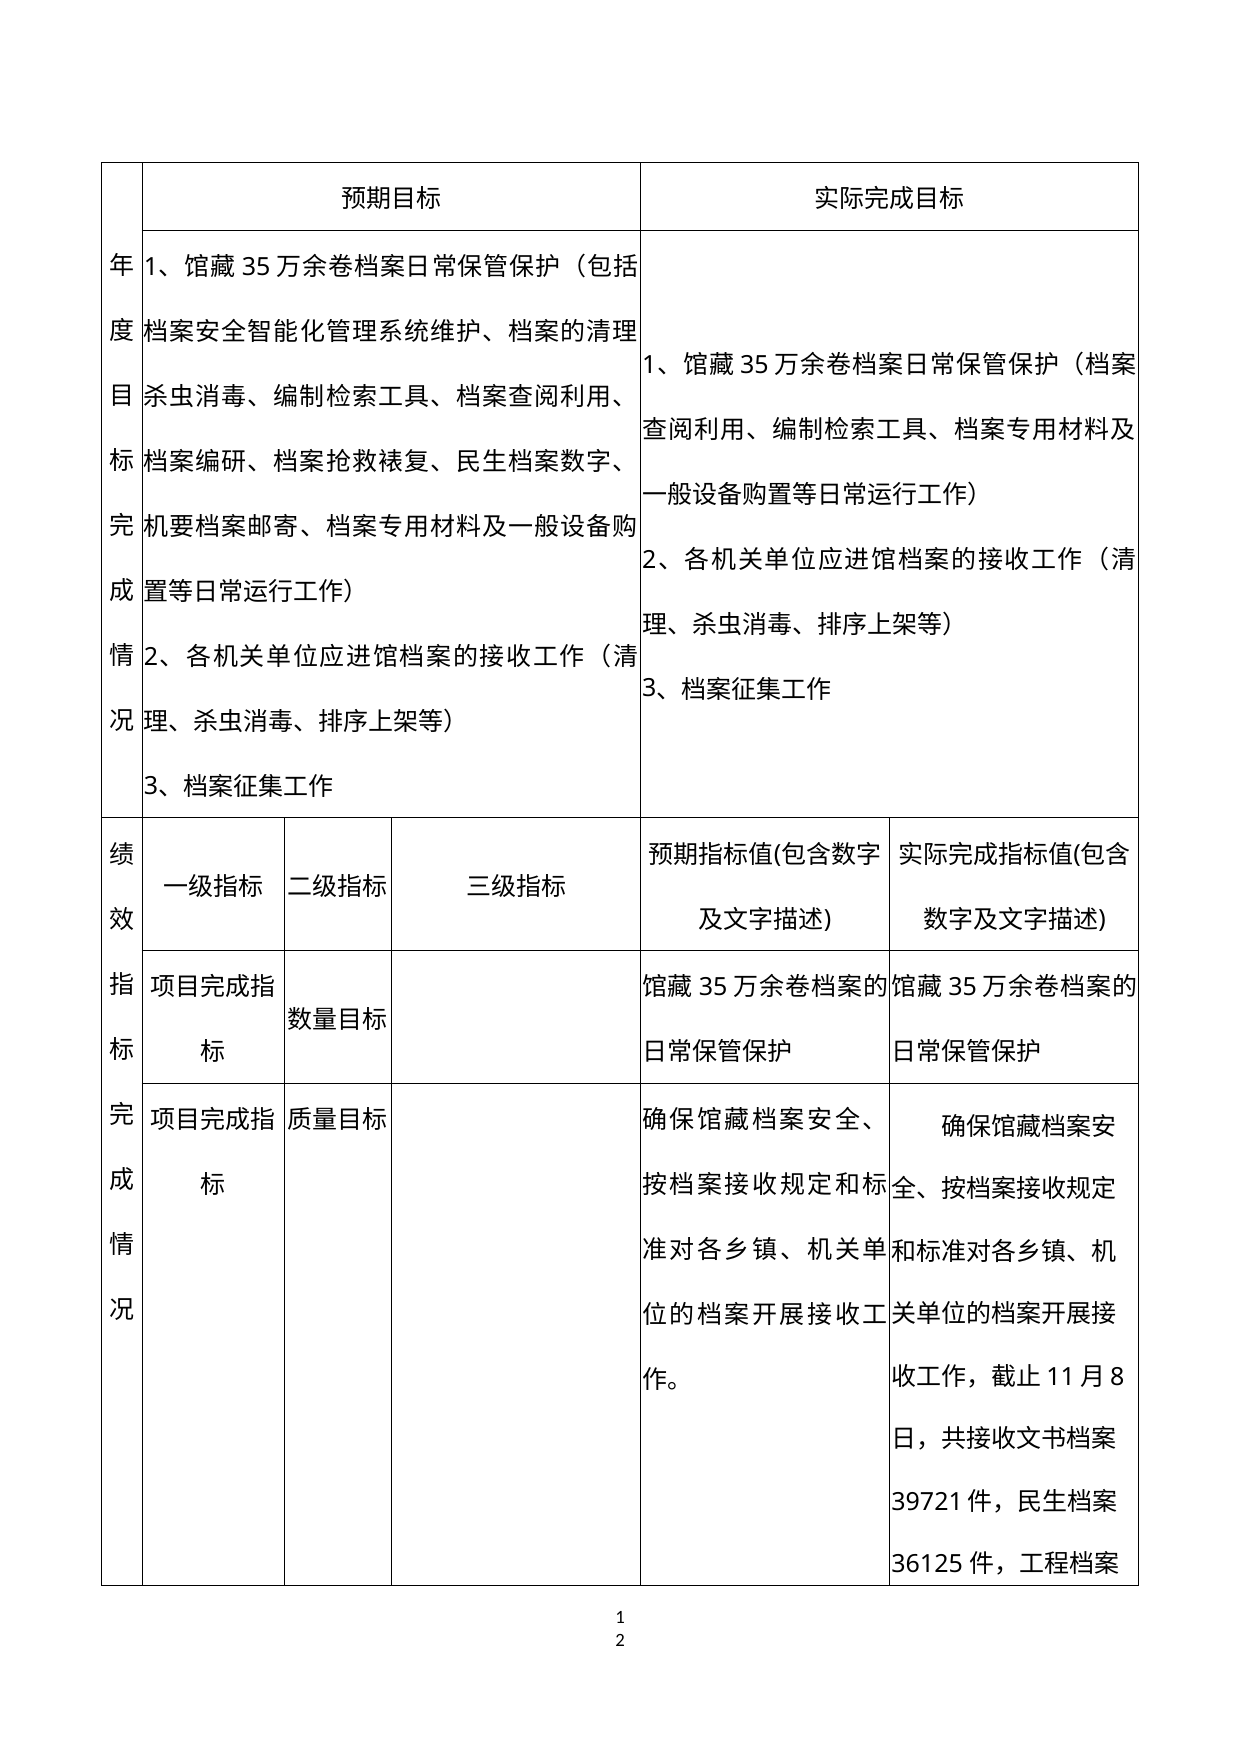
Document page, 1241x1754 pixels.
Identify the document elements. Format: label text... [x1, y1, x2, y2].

table_cell [392, 951, 640, 1082]
table_cell 实际完成指标值(包含数字及文字描述) [890, 818, 1138, 950]
table_cell 二级指标 [285, 818, 391, 950]
table_cell 实际完成目标 [641, 163, 1138, 229]
table_cell 数量目标 [285, 951, 391, 1082]
table_cell 预期目标 [143, 163, 640, 229]
table_cell 年度目标完成情况 [102, 163, 142, 817]
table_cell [890, 1084, 1138, 1585]
table_cell 一级指标 [143, 818, 284, 950]
table_cell 质量目标 [285, 1084, 391, 1585]
table_cell 绩效指标完成情况 [102, 818, 142, 1585]
table_cell 三级指标 [392, 818, 640, 950]
table_cell 项目完成指标 [143, 951, 284, 1082]
table_cell 项目完成指标 [143, 1084, 284, 1585]
table_cell 馆藏35万余卷档案的日常保管保护 [641, 951, 889, 1082]
table_cell [392, 1084, 640, 1585]
table_cell 馆藏35万余卷档案的日常保管保护 [890, 951, 1138, 1082]
table_cell 1、馆藏35万余卷档案日常保管保护（包括档案安全智能化管理系统维护、档案的清理杀虫消毒、编制检索工具、档案查阅利用、档案编研、档案抢救裱复、民生档案数字、机要档案邮寄、档案专用材料及一般设备购置等日常运行工作） 2、各机关单位应进馆档案的接收工作（清理、杀虫消毒、排序上架等） 3、档案征集工作 [143, 231, 640, 817]
table_cell 预期指标值(包含数字及文字描述) [641, 818, 889, 950]
table_cell 1、馆藏35万余卷档案日常保管保护（档案查阅利用、编制检索工具、档案专用材料及一般设备购置等日常运行工作） 2、各机关单位应进馆档案的接收工作（清理、杀虫消毒、排序上架等） 3、档案征集工作 [641, 231, 1138, 817]
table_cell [641, 1084, 889, 1585]
